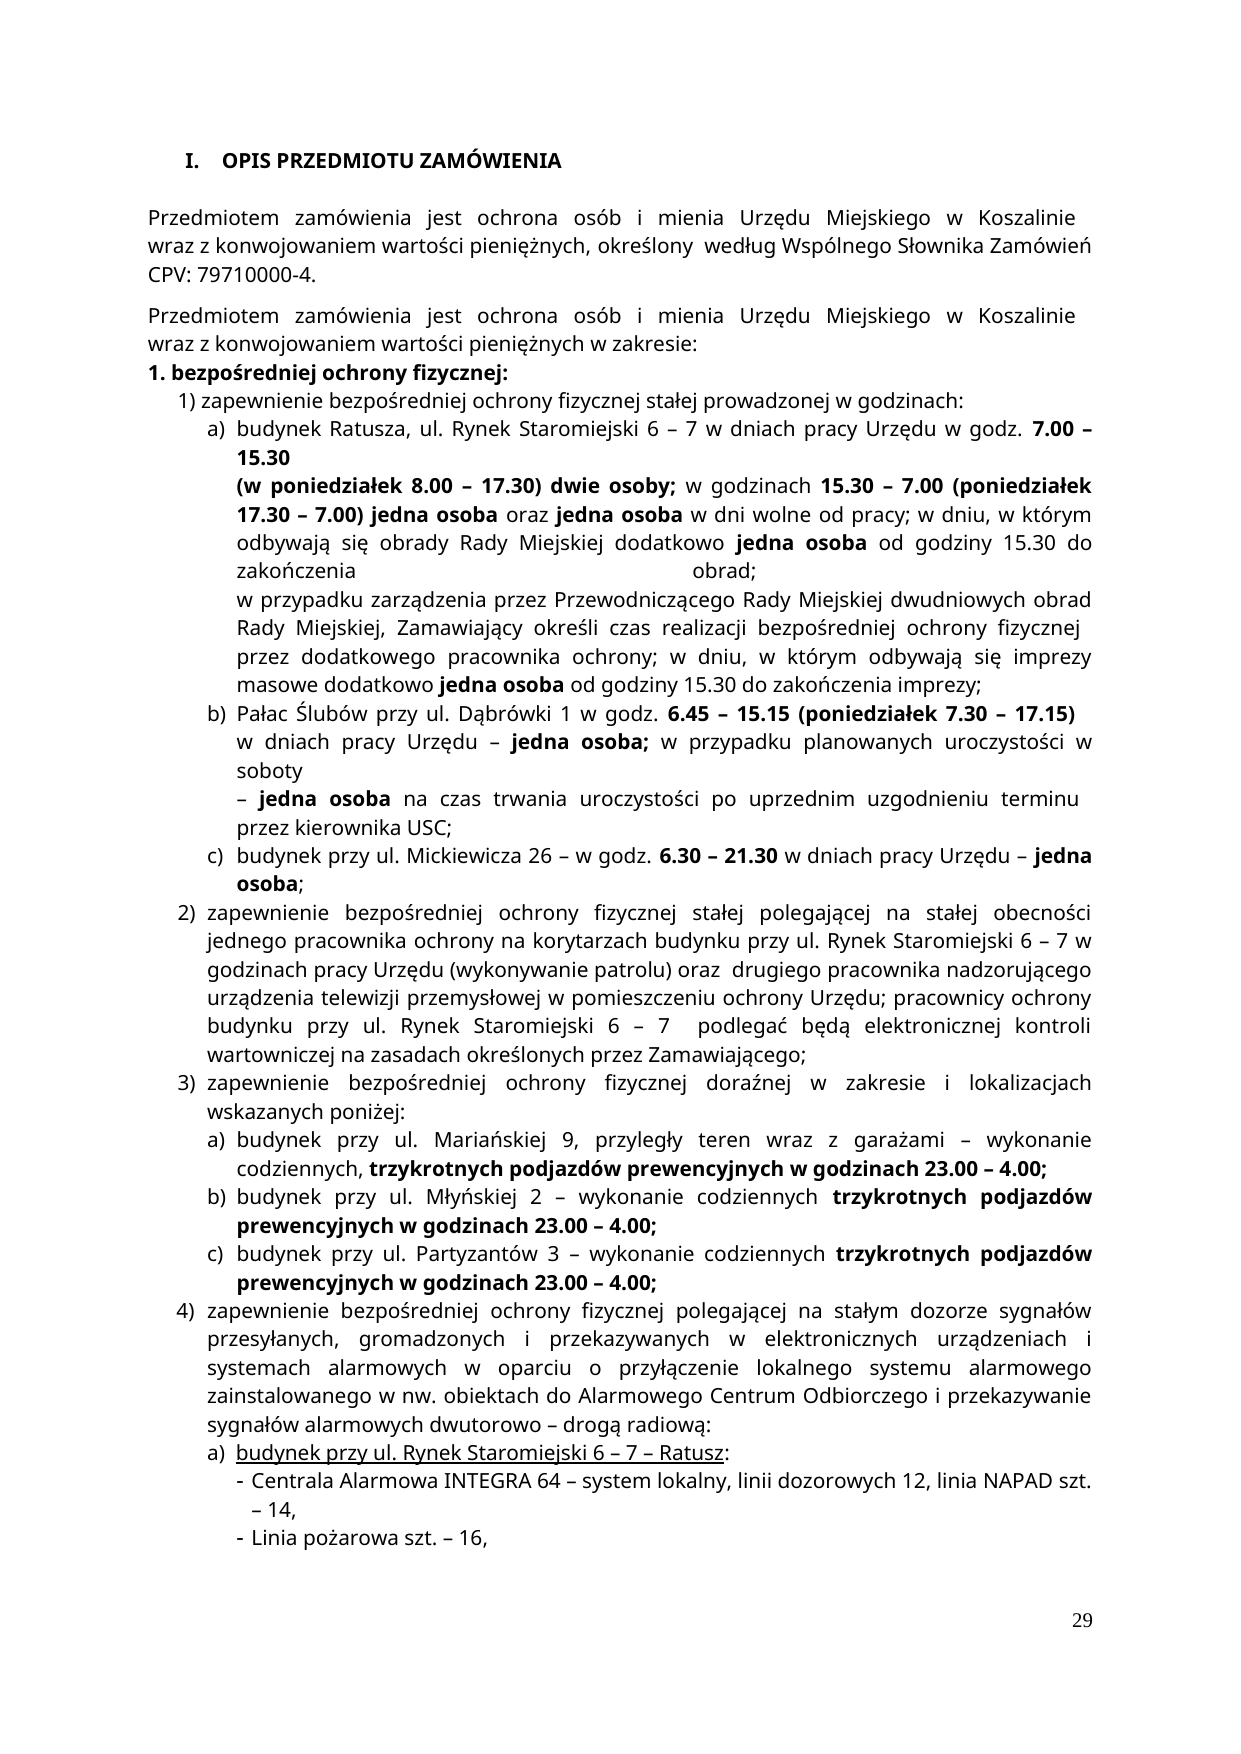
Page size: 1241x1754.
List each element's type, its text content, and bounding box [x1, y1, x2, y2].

text Przedmiotem zamówienia jest ochrona osób i mienia Urzędu Miejskiego w Koszalinie wraz z konwojowaniem wartości pieniężnych, określony według Wspólnego Słownika Zamówień CPV: 79710000-4. [148, 203, 1092, 288]
list budynek przy ul. Partyzantów 3 – wykonanie codziennych trzykrotnych podjazdów prewencyjnych w godzinach 23.00 – 4.00; [207, 1239, 1092, 1296]
list zapewnienie bezpośredniej ochrony fizycznej doraźnej w zakresie i lokalizacjach wskazanych poniżej: [177, 1068, 1092, 1125]
text 1. bezpośredniej ochrony fizycznej: [148, 358, 1092, 386]
list OPIS PRZEDMIOTU ZAMÓWIENIA [185, 146, 1092, 174]
list budynek przy ul. Mickiewicza 26 – w godz. 6.30 – 21.30 w dniach pracy Urzędu – jedna osoba; [207, 841, 1092, 898]
text a) budynek przy ul. Rynek Staromiejski 6 – 7 – Ratusz: [148, 1438, 1092, 1467]
text Przedmiotem zamówienia jest ochrona osób i mienia Urzędu Miejskiego w Koszalinie wraz z konwojowaniem wartości pieniężnych w zakresie: [148, 301, 1092, 358]
list Linia pożarowa szt. – 16, [236, 1523, 1092, 1552]
list Pałac Ślubów przy ul. Dąbrówki 1 w godz. 6.45 – 15.15 (poniedziałek 7.30 – 17.15) w dniach pracy Urzędu – jedna osoba; w przypadku planowanych uroczystości w soboty – jedna osoba na czas trwania uroczystości po uprzednim uzgodnieniu terminu przez kierownika USC; [207, 699, 1092, 841]
text 1) zapewnienie bezpośredniej ochrony fizycznej stałej prowadzonej w godzinach: [148, 386, 1092, 414]
list budynek przy ul. Młyńskiej 2 – wykonanie codziennych trzykrotnych podjazdów prewencyjnych w godzinach 23.00 – 4.00; [207, 1182, 1092, 1239]
list zapewnienie bezpośredniej ochrony fizycznej stałej polegającej na stałej obecności jednego pracownika ochrony na korytarzach budynku przy ul. Rynek Staromiejski 6 – 7 w godzinach pracy Urzędu (wykonywanie patrolu) oraz drugiego pracownika nadzorującego urządzenia telewizji przemysłowej w pomieszczeniu ochrony Urzędu; pracownicy ochrony budynku przy ul. Rynek Staromiejski 6 – 7 podlegać będą elektronicznej kontroli wartowniczej na zasadach określonych przez Zamawiającego; [177, 898, 1092, 1068]
list budynek Ratusza, ul. Rynek Staromiejski 6 – 7 w dniach pracy Urzędu w godz. 7.00 – 15.30 (w poniedziałek 8.00 – 17.30) dwie osoby; w godzinach 15.30 – 7.00 (poniedziałek 17.30 – 7.00) jedna osoba oraz jedna osoba w dni wolne od pracy; w dniu, w którym odbywają się obrady Rady Miejskiej dodatkowo jedna osoba od godziny 15.30 do zakończenia obrad; w przypadku zarządzenia przez Przewodniczącego Rady Miejskiej dwudniowych obrad Rady Miejskiej, Zamawiający określi czas realizacji bezpośredniej ochrony fizycznej przez dodatkowego pracownika ochrony; w dniu, w którym odbywają się imprezy masowe dodatkowo jedna osoba od godziny 15.30 do zakończenia imprezy; [207, 414, 1092, 699]
list Centrala Alarmowa INTEGRA 64 – system lokalny, linii dozorowych 12, linia NAPAD szt. – 14, [236, 1467, 1092, 1523]
list budynek przy ul. Mariańskiej 9, przyległy teren wraz z garażami – wykonanie codziennych, trzykrotnych podjazdów prewencyjnych w godzinach 23.00 – 4.00; [207, 1125, 1092, 1182]
text 4) zapewnienie bezpośredniej ochrony fizycznej polegającej na stałym dozorze sygnałów przesyłanych, gromadzonych i przekazywanych w elektronicznych urządzeniach i systemach alarmowych w oparciu o przyłączenie lokalnego systemu alarmowego zainstalowanego w nw. obiektach do Alarmowego Centrum Odbiorczego i przekazywanie sygnałów alarmowych dwutorowo – drogą radiową: [133, 1296, 1092, 1438]
